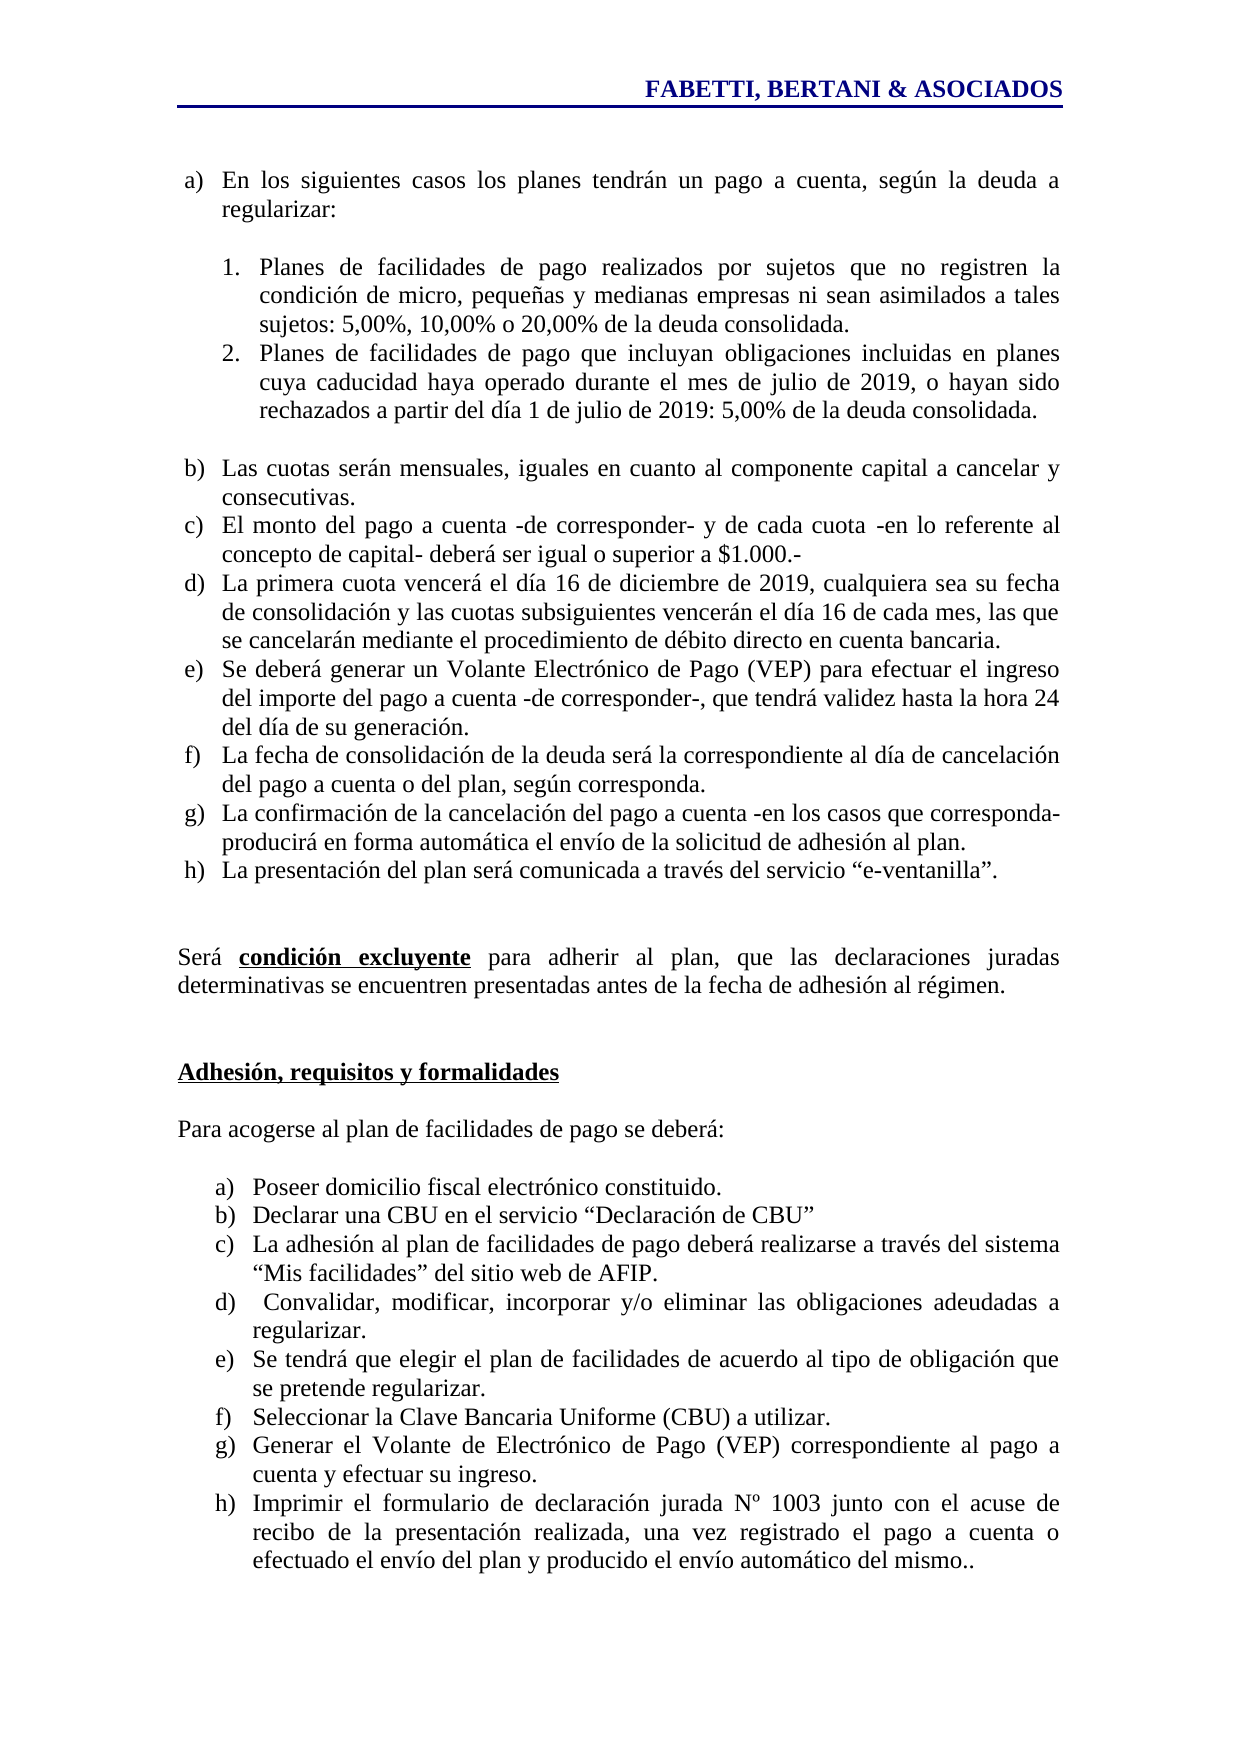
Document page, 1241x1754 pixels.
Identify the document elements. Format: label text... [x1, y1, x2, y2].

list Planes de facilidades de pago realizados por sujetos que no registren la condición de micro, pequeñas y medianas empresas ni sean asimilados a tales sujetos: 5,00%, 10,00% o 20,00% de la deuda consolidada. [222, 252, 1061, 338]
list La fecha de consolidación de la deuda será la correspondiente al día de cancelación del pago a cuenta o del plan, según corresponda. [184, 740, 1061, 798]
list Generar el Volante de Electrónico de Pago (VEP) correspondiente al pago a cuenta y efectuar su ingreso. [215, 1430, 1061, 1488]
list La adhesión al plan de facilidades de pago deberá realizarse a través del sistema “Mis facilidades” del sitio web de AFIP. [215, 1229, 1061, 1287]
list La presentación del plan será comunicada a través del servicio “e-ventanilla”. [184, 855, 1061, 884]
list La confirmación de la cancelación del pago a cuenta -en los casos que corresponda- producirá en forma automática el envío de la solicitud de adhesión al plan. [184, 798, 1061, 855]
list Se deberá generar un Volante Electrónico de Pago (VEP) para efectuar el ingreso del importe del pago a cuenta -de corresponder-, que tendrá validez hasta la hora 24 del día de su generación. [184, 654, 1061, 740]
text Adhesión, requisitos y formalidades [177, 1057, 1061, 1085]
list Declarar una CBU en el servicio “Declaración de CBU” [215, 1200, 1061, 1229]
list Poseer domicilio fiscal electrónico constituido. [215, 1172, 1061, 1200]
text Será condición excluyente para adherir al plan, que las declaraciones juradas determinativas se encuentren presentadas antes de la fecha de adhesión al régimen. [177, 942, 1061, 999]
list El monto del pago a cuenta -de corresponder- y de cada cuota -en lo referente al concepto de capital- deberá ser igual o superior a $1.000.- [184, 510, 1061, 568]
list Se tendrá que elegir el plan de facilidades de acuerdo al tipo de obligación que se pretende regularizar. [215, 1344, 1061, 1402]
text Para acogerse al plan de facilidades de pago se deberá: [177, 1114, 1061, 1143]
list Seleccionar la Clave Bancaria Uniforme (CBU) a utilizar. [215, 1402, 1061, 1430]
list La primera cuota vencerá el día 16 de diciembre de 2019, cualquiera sea su fecha de consolidación y las cuotas subsiguientes vencerán el día 16 de cada mes, las que se cancelarán mediante el procedimiento de débito directo en cuenta bancaria. [184, 568, 1061, 654]
list En los siguientes casos los planes tendrán un pago a cuenta, según la deuda a regularizar: [184, 165, 1061, 223]
list Convalidar, modificar, incorporar y/o eliminar las obligaciones adeudadas a regularizar. [215, 1287, 1061, 1344]
list Planes de facilidades de pago que incluyan obligaciones incluidas en planes cuya caducidad haya operado durante el mes de julio de 2019, o hayan sido rechazados a partir del día 1 de julio de 2019: 5,00% de la deuda consolidada. [222, 338, 1061, 424]
list Las cuotas serán mensuales, iguales en cuanto al componente capital a cancelar y consecutivas. [184, 453, 1061, 510]
list Imprimir el formulario de declaración jurada Nº 1003 junto con el acuse de recibo de la presentación realizada, una vez registrado el pago a cuenta o efectuado el envío del plan y producido el envío automático del mismo.. [215, 1488, 1061, 1574]
